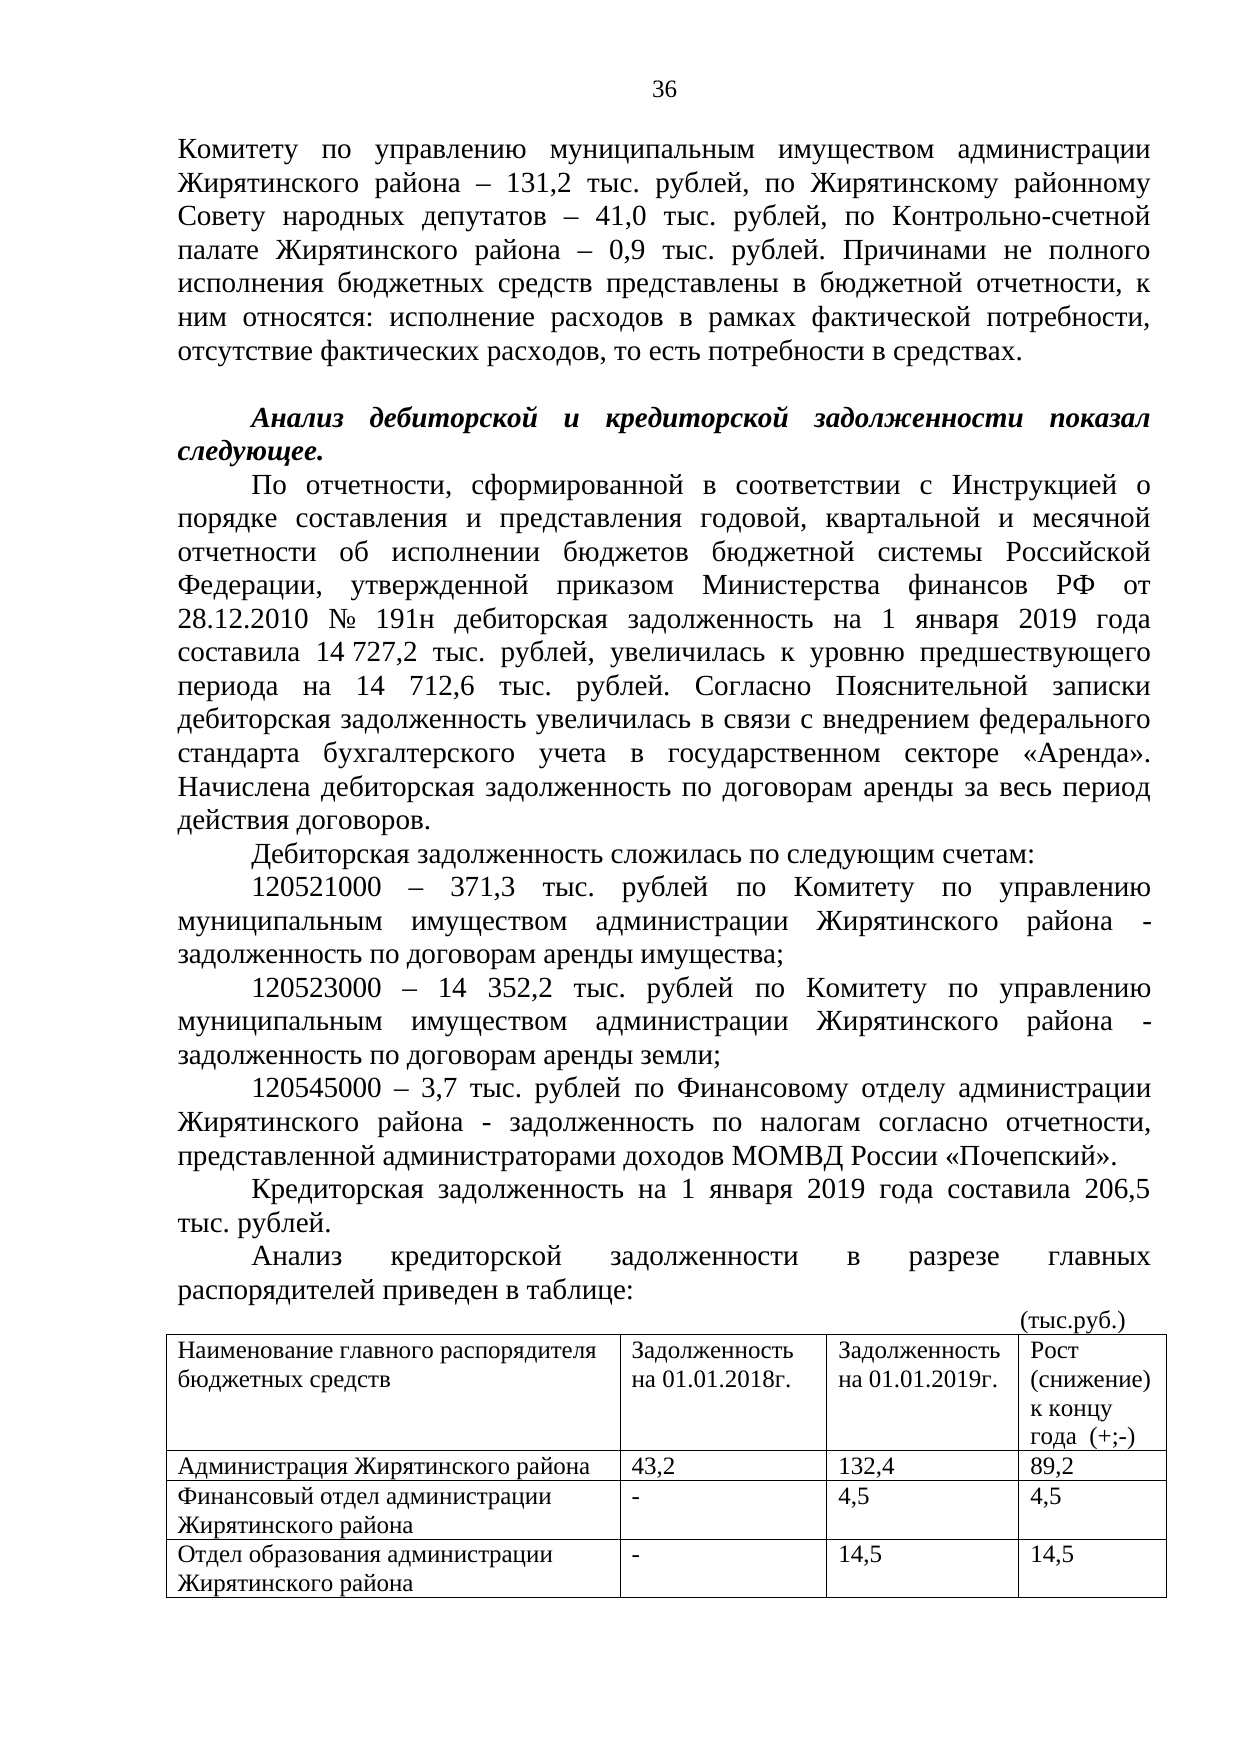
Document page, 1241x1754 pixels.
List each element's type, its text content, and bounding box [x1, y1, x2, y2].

text Анализ кредиторской задолженности в разрезе главных распорядителей приведен в таблице: [177, 1238, 1152, 1305]
table_cell Отдел образования администрации Жирятинского района [167, 1540, 620, 1597]
text (тыс.руб.) [177, 1305, 1152, 1334]
text 120521000 – 371,3 тыс. рублей по Комитету по управлению муниципальным имуществом администрации Жирятинского района - задолженность по договорам аренды имущества; [177, 869, 1152, 970]
table_cell 43,2 [621, 1451, 826, 1480]
table_header Задолженность на 01.01.2019г. [827, 1335, 1018, 1450]
table_cell 132,4 [827, 1451, 1018, 1480]
table_cell - [621, 1540, 826, 1597]
table_cell - [621, 1481, 826, 1538]
table_cell 14,5 [827, 1540, 1018, 1597]
text Кредиторская задолженность на 1 января 2019 года составила 206,5 тыс. рублей. [177, 1171, 1152, 1238]
text 120545000 – 3,7 тыс. рублей по Финансовому отделу администрации Жирятинского района - задолженность по налогам согласно отчетности, представленной администраторами доходов МОМВД России «Почепский». [177, 1071, 1152, 1171]
table_cell 4,5 [1019, 1481, 1166, 1538]
table_cell Финансовый отдел администрации Жирятинского района [167, 1481, 620, 1538]
table_header Рост (снижение) к концу года (+;-) [1019, 1335, 1166, 1450]
table_cell 89,2 [1019, 1451, 1166, 1480]
text 120523000 – 14 352,2 тыс. рублей по Комитету по управлению муниципальным имуществом администрации Жирятинского района - задолженность по договорам аренды земли; [177, 970, 1152, 1071]
text По отчетности, сформированной в соответствии с Инструкцией о порядке составления и представления годовой, квартальной и месячной отчетности об исполнении бюджетов бюджетной системы Российской Федерации, утвержденной приказом Министерства финансов РФ от 28.12.2010 № 191н дебиторская задолженность на 1 января 2019 года составила 14 727,2 тыс. рублей, увеличилась к уровню предшествующего периода на 14 712,6 тыс. рублей. Согласно Пояснительной записки дебиторская задолженность увеличилась в связи с внедрением федерального стандарта бухгалтерского учета в государственном секторе «Аренда». Начислена дебиторская задолженность по договорам аренды за весь период действия договоров. [177, 467, 1152, 836]
text Анализ дебиторской и кредиторской задолженности показал следующее. [177, 400, 1152, 467]
table_cell 14,5 [1019, 1540, 1166, 1597]
text Дебиторская задолженность сложилась по следующим счетам: [177, 836, 1152, 869]
table_header Наименование главного распорядителя бюджетных средств [167, 1335, 620, 1450]
table_header Задолженность на 01.01.2018г. [621, 1335, 826, 1450]
table_cell Администрация Жирятинского района [167, 1451, 620, 1480]
table_cell 4,5 [827, 1481, 1018, 1538]
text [177, 131, 1152, 366]
